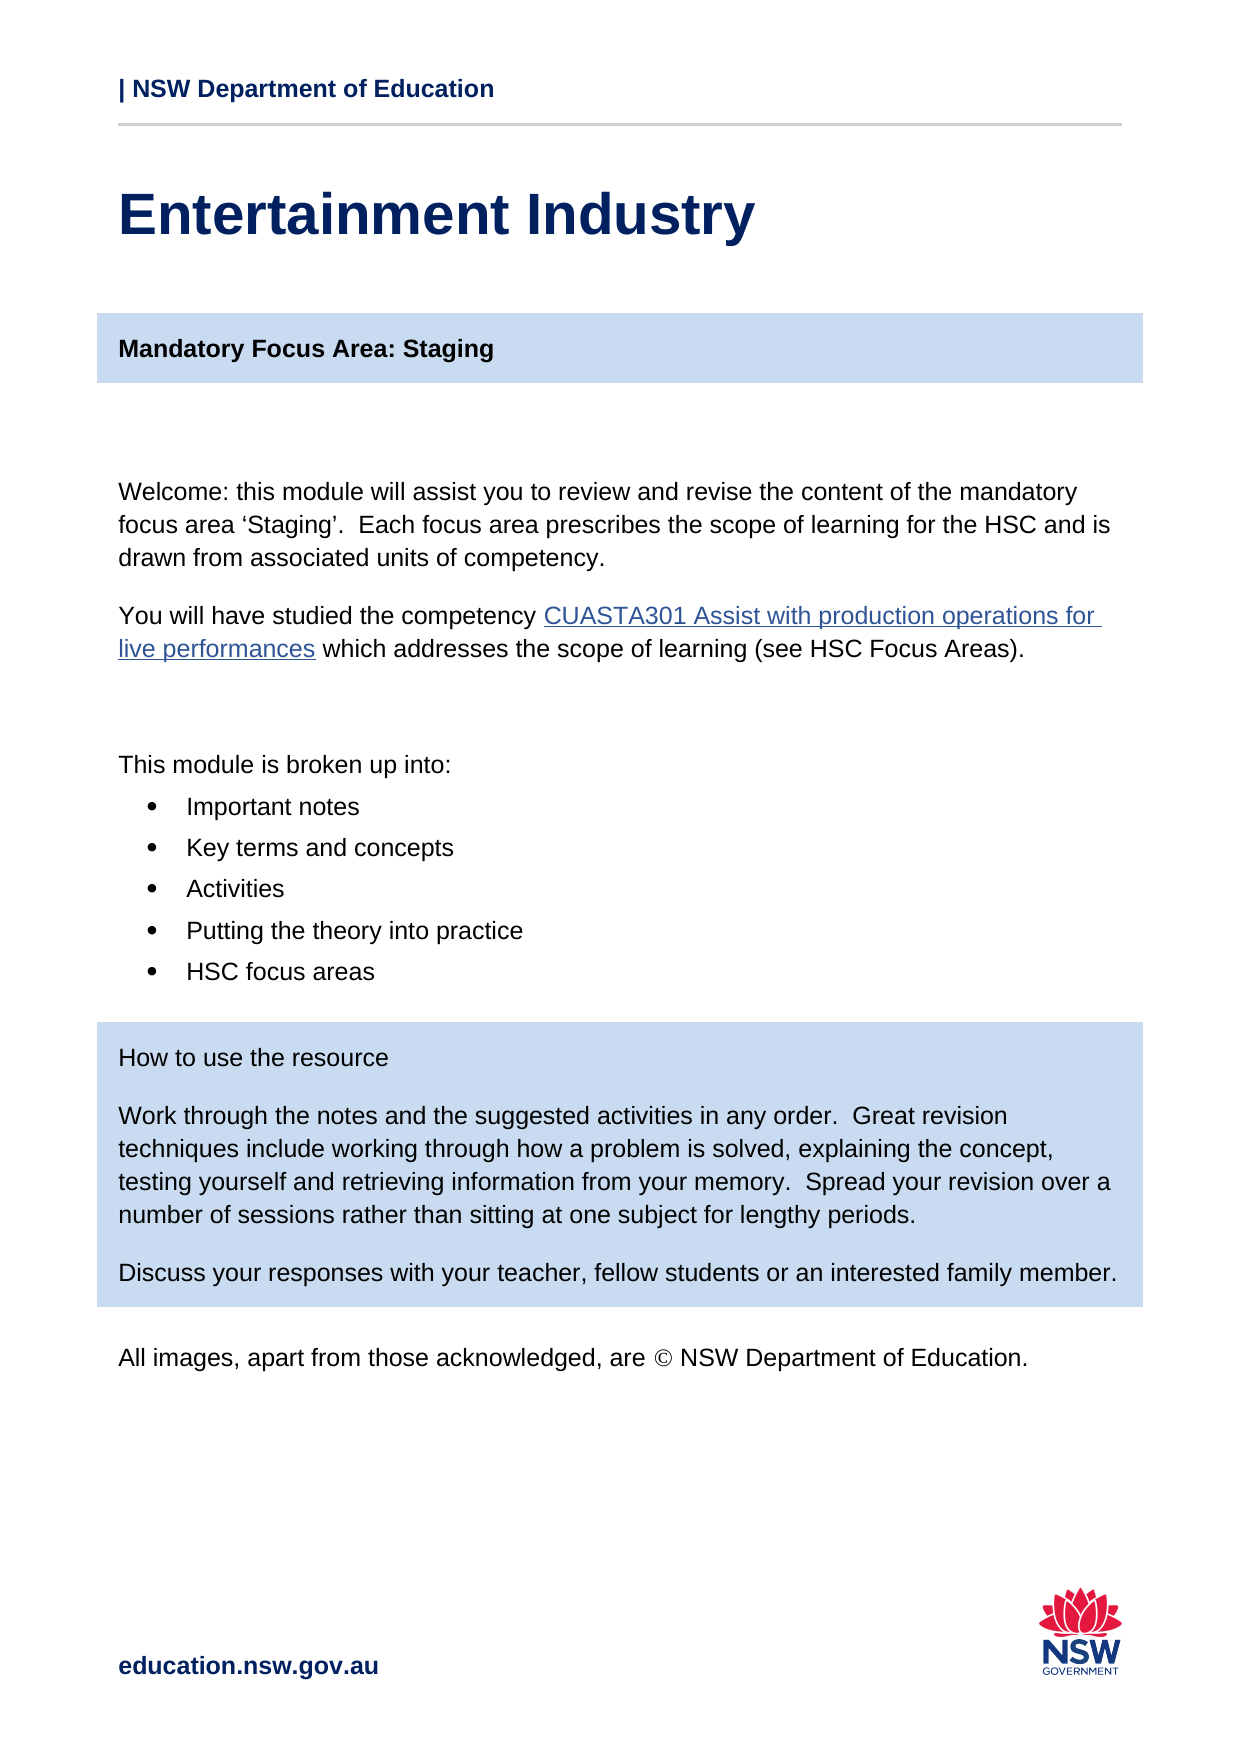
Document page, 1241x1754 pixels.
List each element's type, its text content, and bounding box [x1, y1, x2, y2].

list HSC focus areas [148, 957, 1122, 986]
text Mandatory Focus Area: Staging [97, 313, 1143, 383]
text Discuss your responses with your teacher, fellow students or an interested family member. [97, 1231, 1143, 1307]
text Welcome: this module will assist you to review and revise the content of the mandatory focus area ‘Staging’. Each focus area prescribes the scope of learning for the HSC and is drawn from associated units of competency. [118, 477, 1122, 572]
list Activities [148, 874, 1122, 903]
list Key terms and concepts [148, 833, 1122, 862]
picture [1038, 1586, 1123, 1675]
text How to use the resource [97, 1022, 1143, 1071]
title Entertainment Industry [118, 180, 1122, 247]
text Work through the notes and the suggested activities in any order. Great revision techniques include working through how a problem is solved, explaining the concept, testing yourself and retrieving information from your memory. Spread your revision over a number of sessions rather than sitting at one subject for lengthy periods. [97, 1073, 1143, 1228]
list Putting the theory into practice [148, 916, 1122, 945]
text All images, apart from those acknowledged, are  NSW Department of Education. [118, 1343, 1122, 1372]
list Important notes [148, 792, 1122, 820]
text This module is broken up into: [118, 750, 1122, 779]
text You will have studied the competency CUASTA301 Assist with production operations for live performances which addresses the scope of learning (see HSC Focus Areas). [118, 601, 1122, 663]
